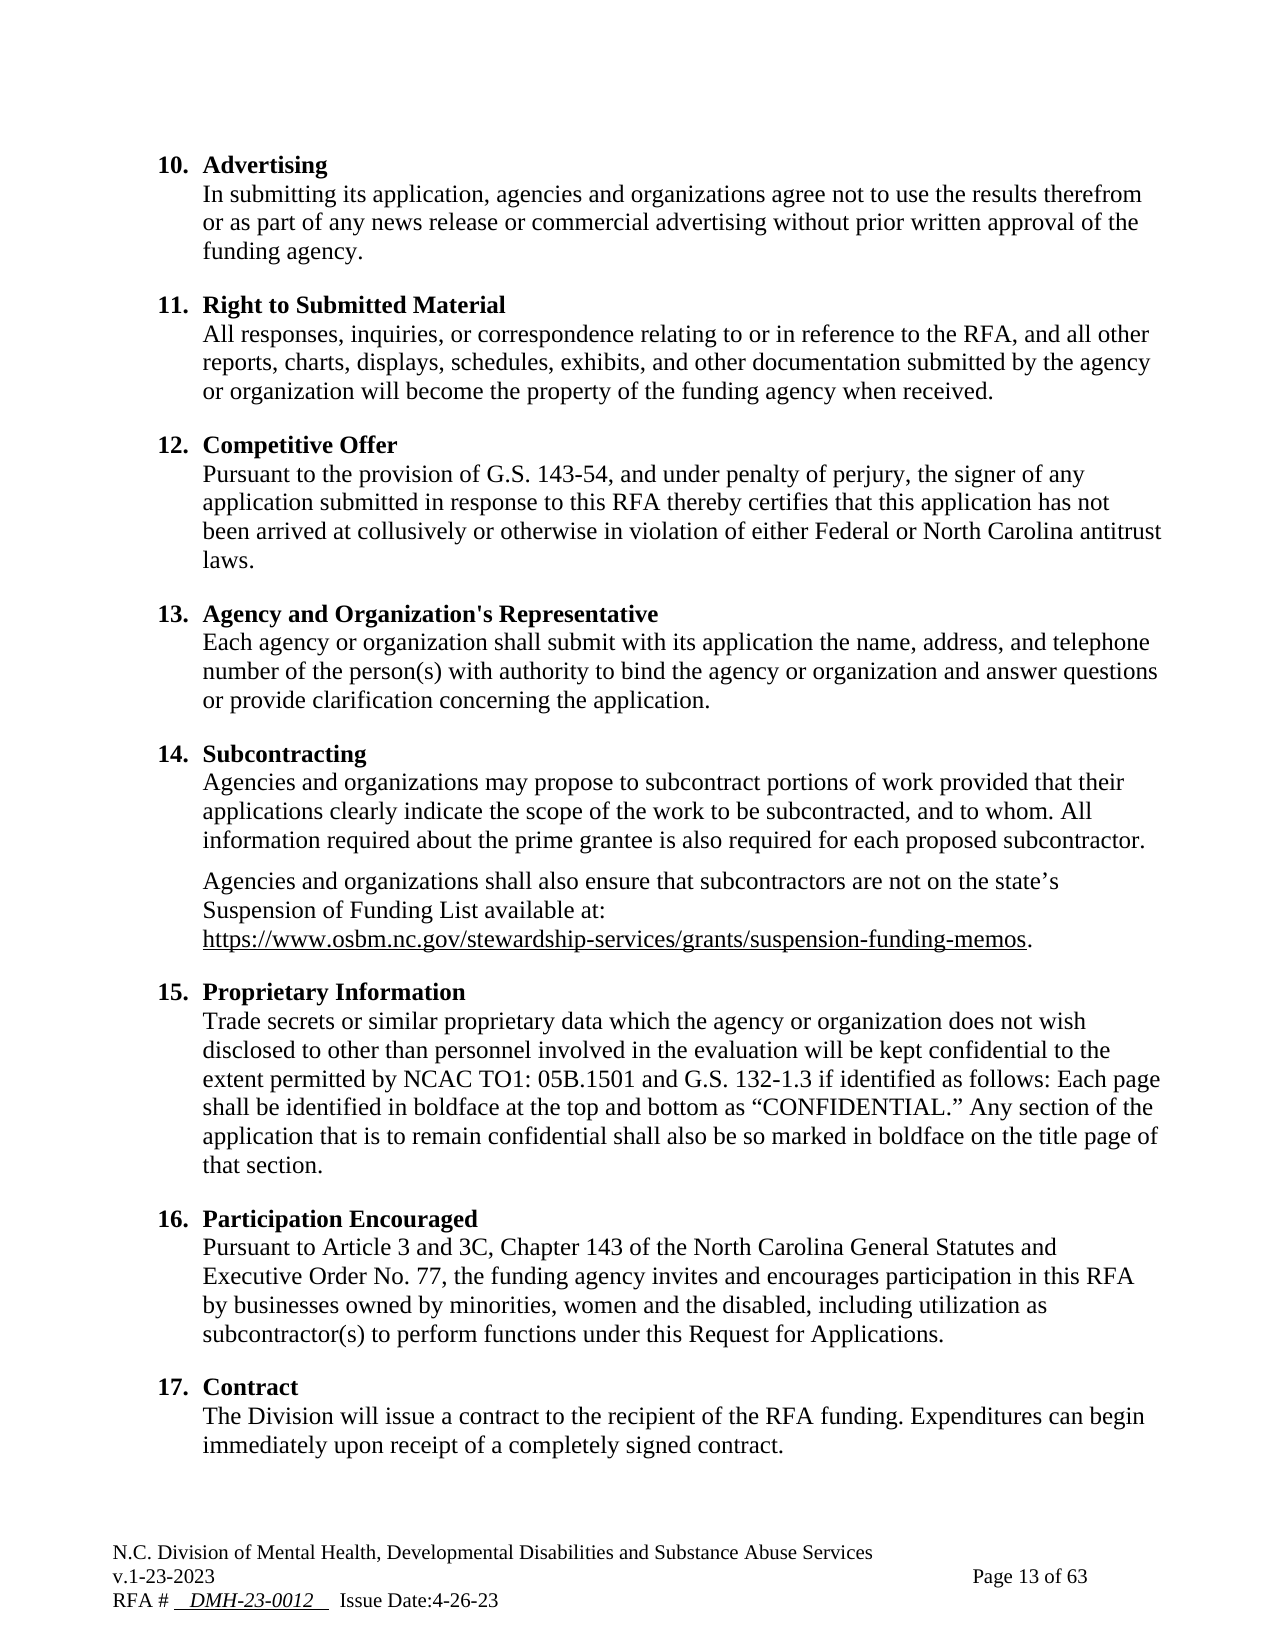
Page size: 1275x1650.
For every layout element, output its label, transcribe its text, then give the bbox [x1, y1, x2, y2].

subtitle Subcontracting [157, 739, 1162, 767]
subtitle Advertising [157, 150, 1162, 179]
text Agencies and organizations shall also ensure that subcontractors are not on the state’s Suspension of Funding List available at: https://www.osbm.nc.gov/stewardship-services/grants/suspension-funding-memos. [202, 866, 1162, 952]
text Each agency or organization shall submit with its application the name, address, and telephone number of the person(s) with authority to bind the agency or organization and answer questions or provide clarification concerning the application. [202, 627, 1162, 714]
text All responses, inquiries, or correspondence relating to or in reference to the RFA, and all other reports, charts, displays, schedules, exhibits, and other documentation submitted by the agency or organization will become the property of the funding agency when received. [202, 319, 1162, 405]
subtitle Contract [157, 1372, 1162, 1401]
text In submitting its application, agencies and organizations agree not to use the results therefrom or as part of any news release or commercial advertising without prior written approval of the funding agency. [202, 179, 1162, 265]
text Pursuant to Article 3 and 3C, Chapter 143 of the North Carolina General Statutes and Executive Order No. 77, the funding agency invites and encourages participation in this RFA by businesses owned by minorities, women and the disabled, including utilization as subcontractor(s) to perform functions under this Request for Applications. [202, 1232, 1162, 1347]
subtitle Agency and Organization's Representative [157, 599, 1162, 627]
text The Division will issue a contract to the recipient of the RFA funding. Expenditures can begin immediately upon receipt of a completely signed contract. [202, 1401, 1162, 1459]
subtitle Right to Submitted Material [157, 290, 1162, 319]
text Trade secrets or similar proprietary data which the agency or organization does not wish disclosed to other than personnel involved in the evaluation will be kept confidential to the extent permitted by NCAC TO1: 05B.1501 and G.S. 132-1.3 if identified as follows: Each page shall be identified in boldface at the top and bottom as “CONFIDENTIAL.” Any section of the application that is to remain confidential shall also be so marked in boldface on the title page of that section. [202, 1006, 1162, 1179]
text Agencies and organizations may propose to subcontract portions of work provided that their applications clearly indicate the scope of the work to be subcontracted, and to whom. All information required about the prime grantee is also required for each proposed subcontractor. [202, 767, 1162, 854]
subtitle Proprietary Information [157, 977, 1162, 1006]
subtitle Competitive Offer [157, 430, 1162, 459]
subtitle Participation Encouraged [157, 1204, 1162, 1232]
text Pursuant to the provision of G.S. 143-54, and under penalty of perjury, the signer of any application submitted in response to this RFA thereby certifies that this application has not been arrived at collusively or otherwise in violation of either Federal or antitrust laws. [202, 459, 1162, 574]
